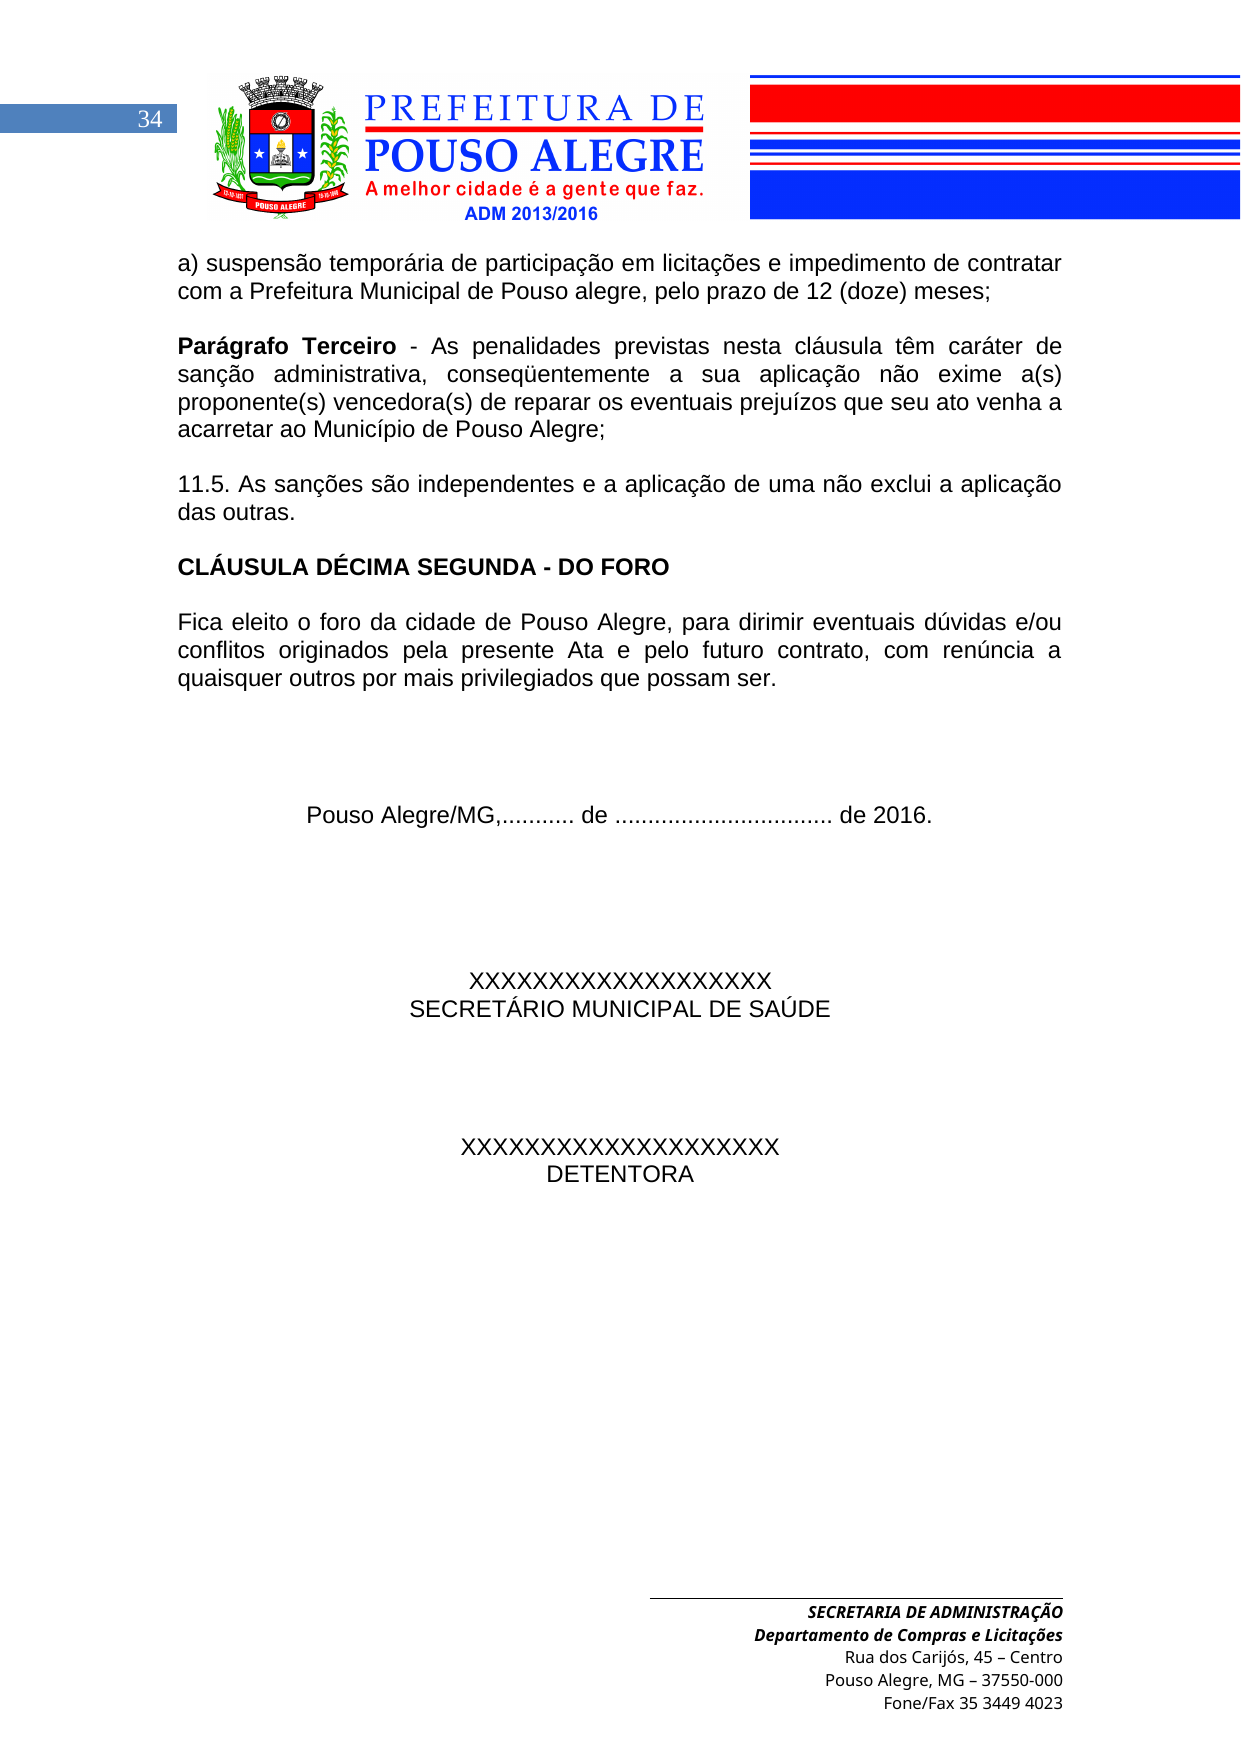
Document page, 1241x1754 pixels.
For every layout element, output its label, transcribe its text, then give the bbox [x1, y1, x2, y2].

text CLÁUSULA DÉCIMA SEGUNDA - DO FORO [177, 553, 1063, 581]
subtitle XXXXXXXXXXXXXXXXXXX [177, 967, 1063, 995]
text Parágrafo Terceiro - As penalidades previstas nesta cláusula têm caráter de sanção administrativa, conseqüentemente a sua aplicação não exime a(s) proponente(s) vencedora(s) de reparar os eventuais prejuízos que seu ato venha a acarretar ao Município de Pouso Alegre; [177, 332, 1063, 443]
text XXXXXXXXXXXXXXXXXXXX [177, 1133, 1063, 1160]
text a) suspensão temporária de participação em licitações e impedimento de contratar com a Prefeitura Municipal de Pouso alegre, pelo prazo de 12 (doze) meses; [177, 249, 1063, 304]
text 11.5. As sanções são independentes e a aplicação de uma não exclui a aplicação das outras. [177, 470, 1063, 525]
text DETENTORA [177, 1160, 1063, 1188]
text Fica eleito o foro da cidade de Pouso Alegre, para dirimir eventuais dúvidas e/ou conflitos originados pela presente Ata e pelo futuro contrato, com renúncia a quaisquer outros por mais privilegiados que possam ser. [177, 608, 1063, 691]
text Pouso Alegre/MG,........... de ................................. de 2016. [177, 801, 1063, 829]
picture [206, 73, 1241, 221]
subtitle SECRETÁRIO MUNICIPAL DE SAÚDE [177, 995, 1063, 1022]
